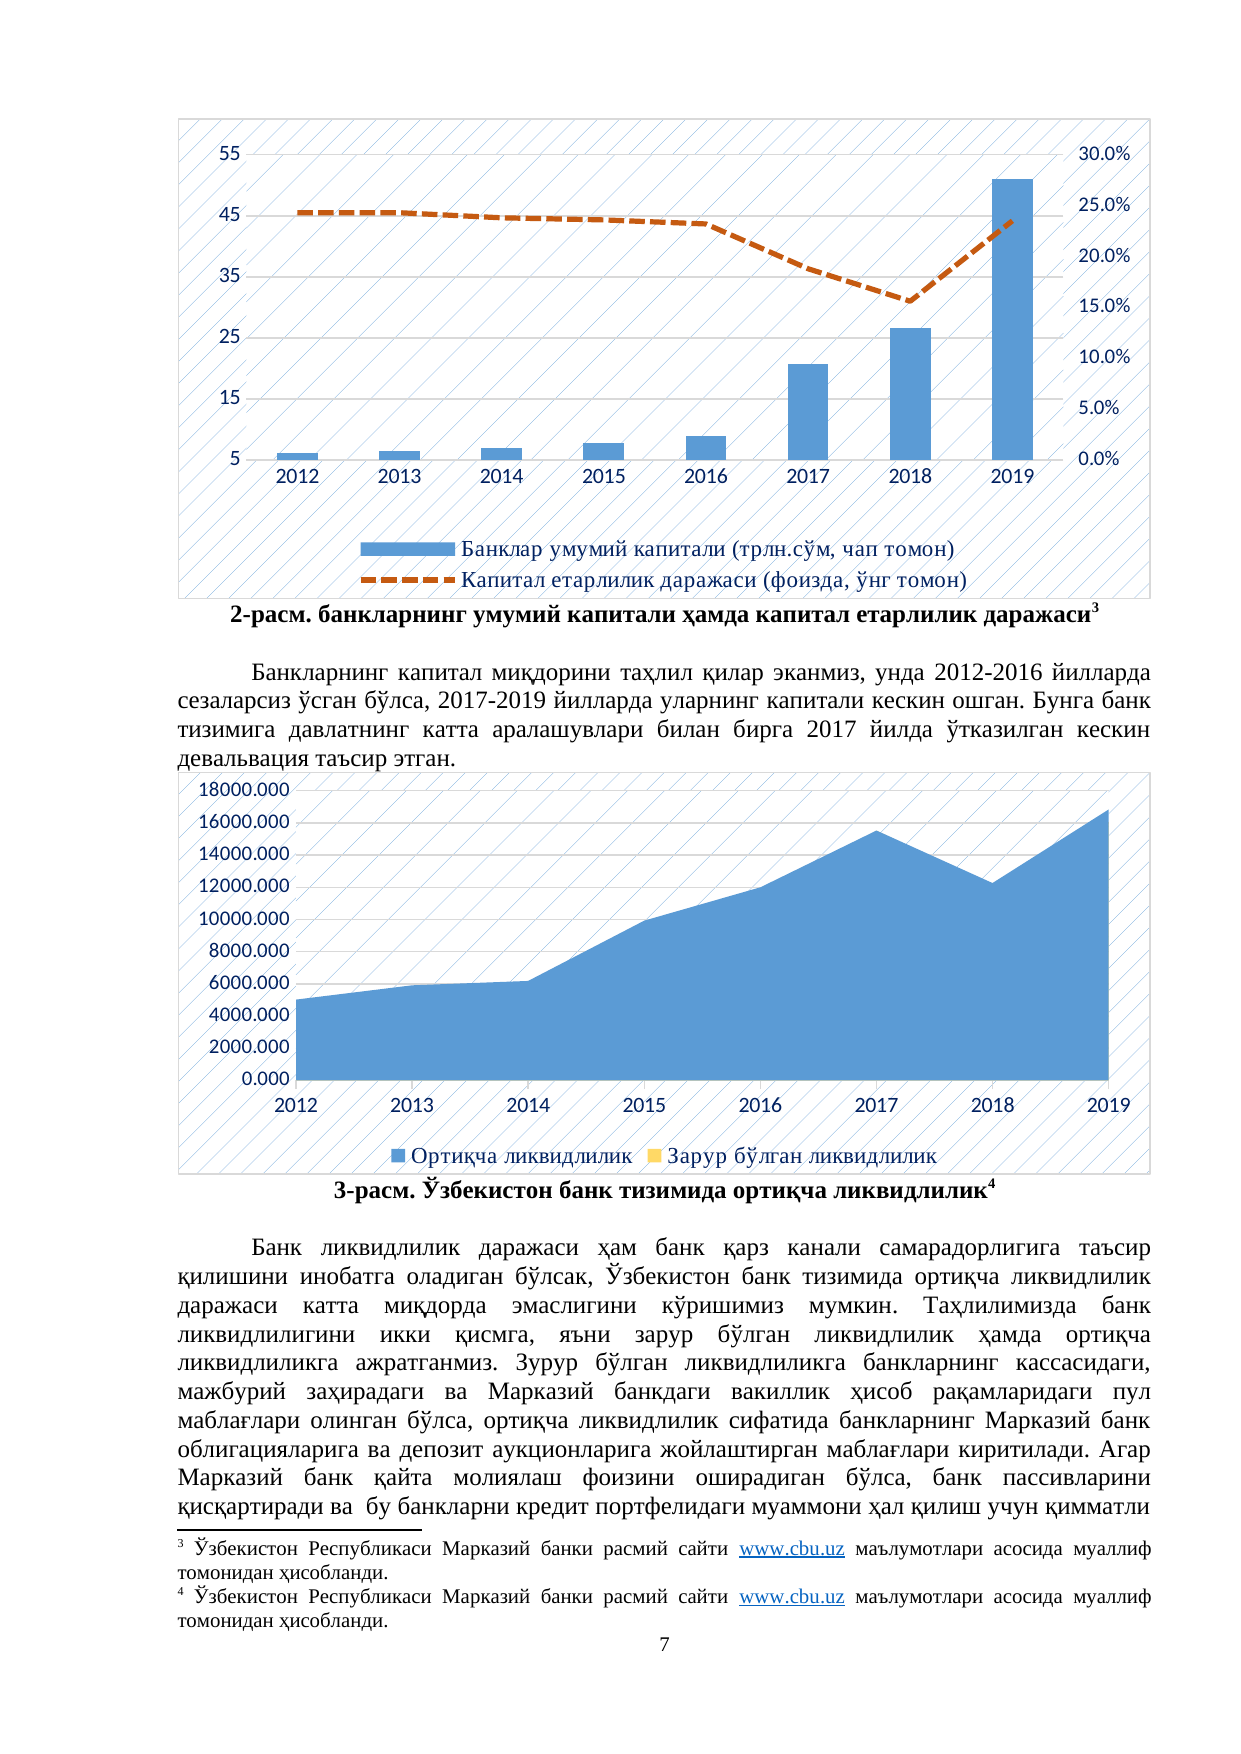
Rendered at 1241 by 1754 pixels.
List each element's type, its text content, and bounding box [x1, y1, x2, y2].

text 3-расм. Ўзбекистон банк тизимида ортиқча ликвидлилик [177, 1175, 1152, 1204]
text Банкларнинг капитал миқдорини таҳлил қилар эканмиз, унда 2012-2016 йилларда сезаларсиз ўсган бўлса, 2017-2019 йилларда уларнинг капитали кескин ошган. Бунга банк тизимига давлатнинг катта аралашувлари билан бирга 2017 йилда ўтказилган кескин девальвация таъсир этган. [177, 657, 1152, 772]
text 2-расм. банкларнинг умумий капитали ҳамда капитал етарлилик даражаси [177, 599, 1152, 628]
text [177, 1232, 1152, 1520]
